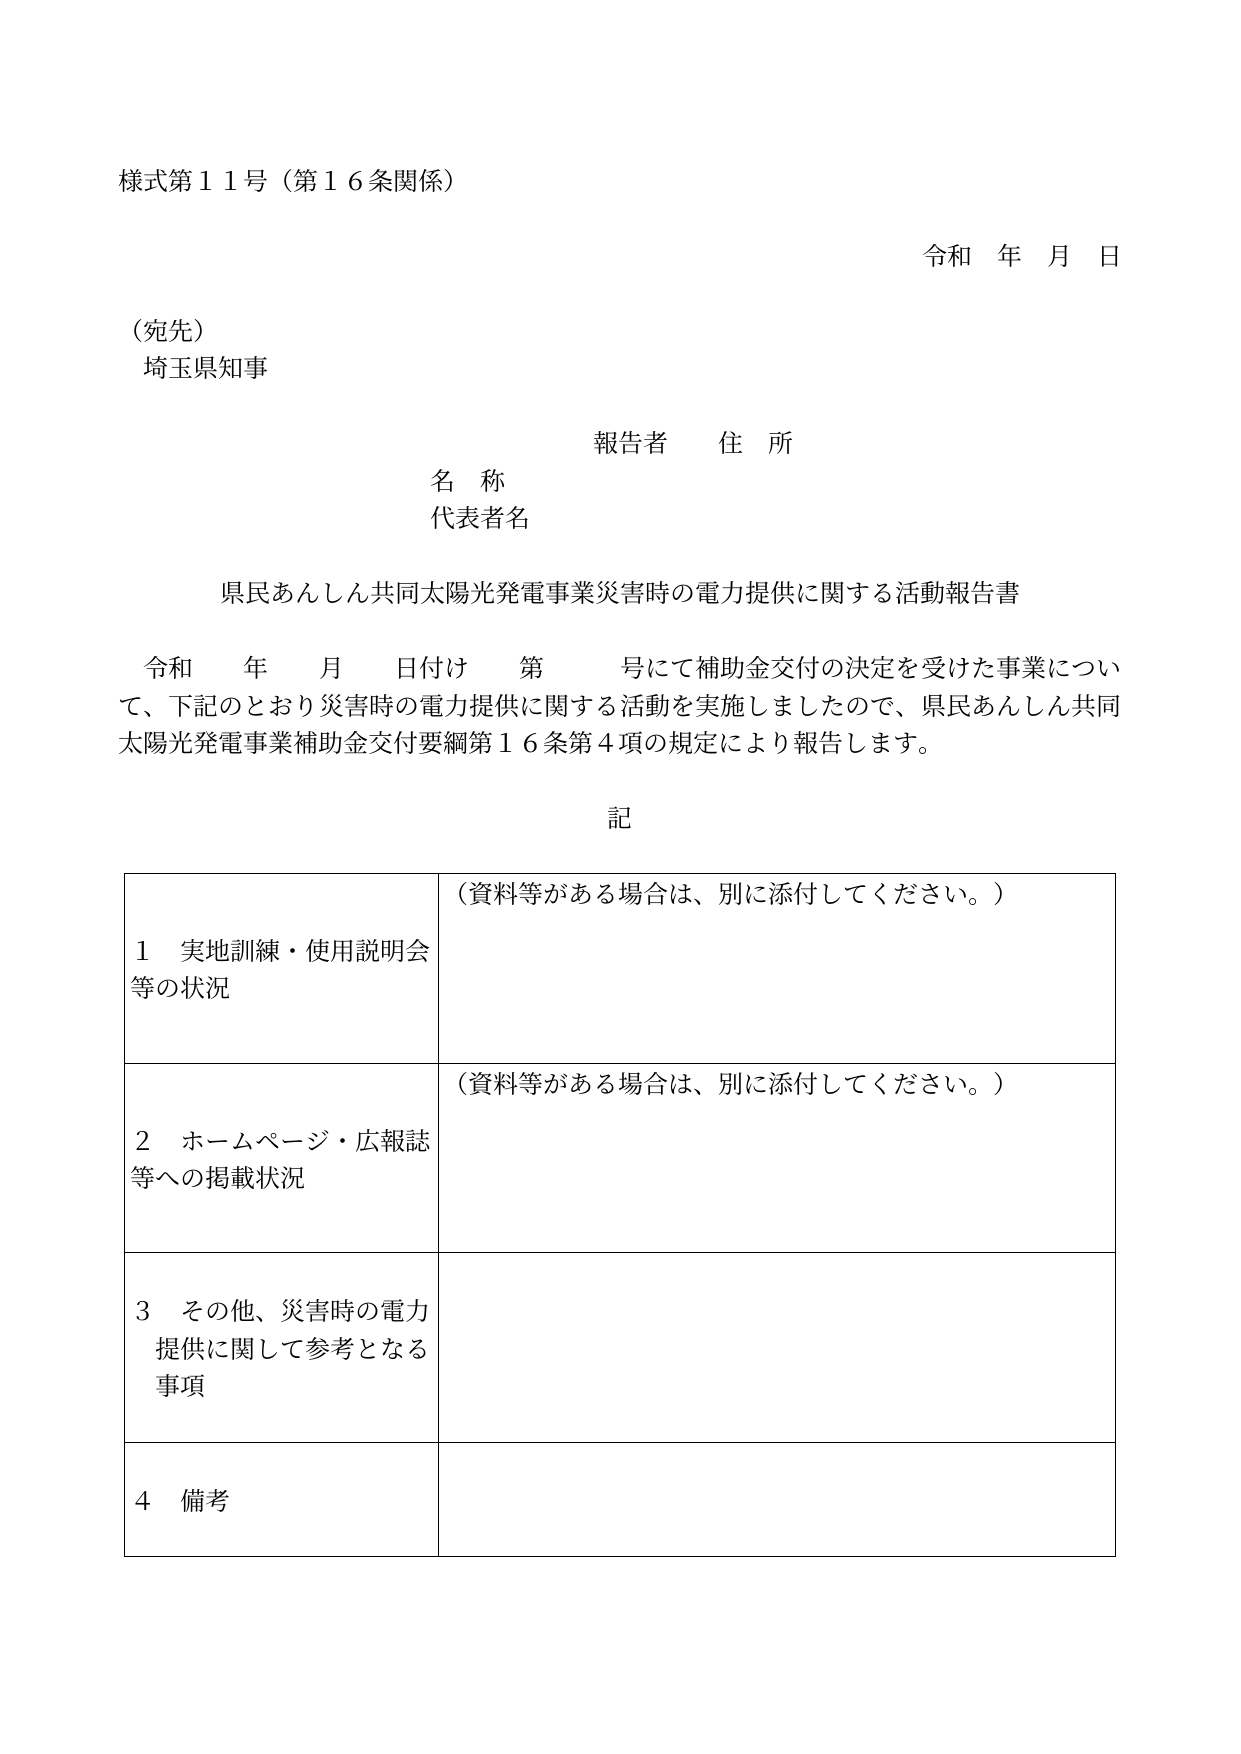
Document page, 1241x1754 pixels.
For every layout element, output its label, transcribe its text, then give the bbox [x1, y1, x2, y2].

table_cell [439, 1253, 1115, 1442]
table_cell （資料等がある場合は、別に添付してください。） [439, 1064, 1115, 1252]
table_header （資料等がある場合は、別に添付してください。） [439, 874, 1115, 1063]
text 埼玉県知事 [118, 348, 1122, 386]
text 記 [118, 798, 1122, 836]
table_cell ４ 備考 [125, 1443, 438, 1556]
text 令和 年 月 日付け 第 号にて補助金交付の決定を受けた事業について、下記のとおり災害時の電力提供に関する活動を実施しましたので、県民あんしん共同太陽光発電事業補助金交付要綱第１６条第４項の規定により報告します。 [118, 648, 1122, 761]
table_header １ 実地訓練・使用説明会 等の状況 [125, 874, 438, 1063]
text 名 称 [118, 461, 1122, 498]
text 令和 年 月 日 [118, 236, 1122, 273]
text （宛先） [118, 311, 1122, 348]
text 報告者 住 所 [118, 423, 1122, 461]
text 県民あんしん共同太陽光発電事業災害時の電力提供に関する活動報告書 [118, 573, 1122, 611]
table_cell ２ ホームページ・広報誌 等への掲載状況 [125, 1064, 438, 1252]
text 代表者名 [118, 498, 1122, 536]
table_cell ３ その他、災害時の電力 提供に関して参考となる 事項 [125, 1253, 438, 1442]
table_cell [439, 1443, 1115, 1556]
text 様式第１１号（第１６条関係） [118, 161, 1122, 198]
